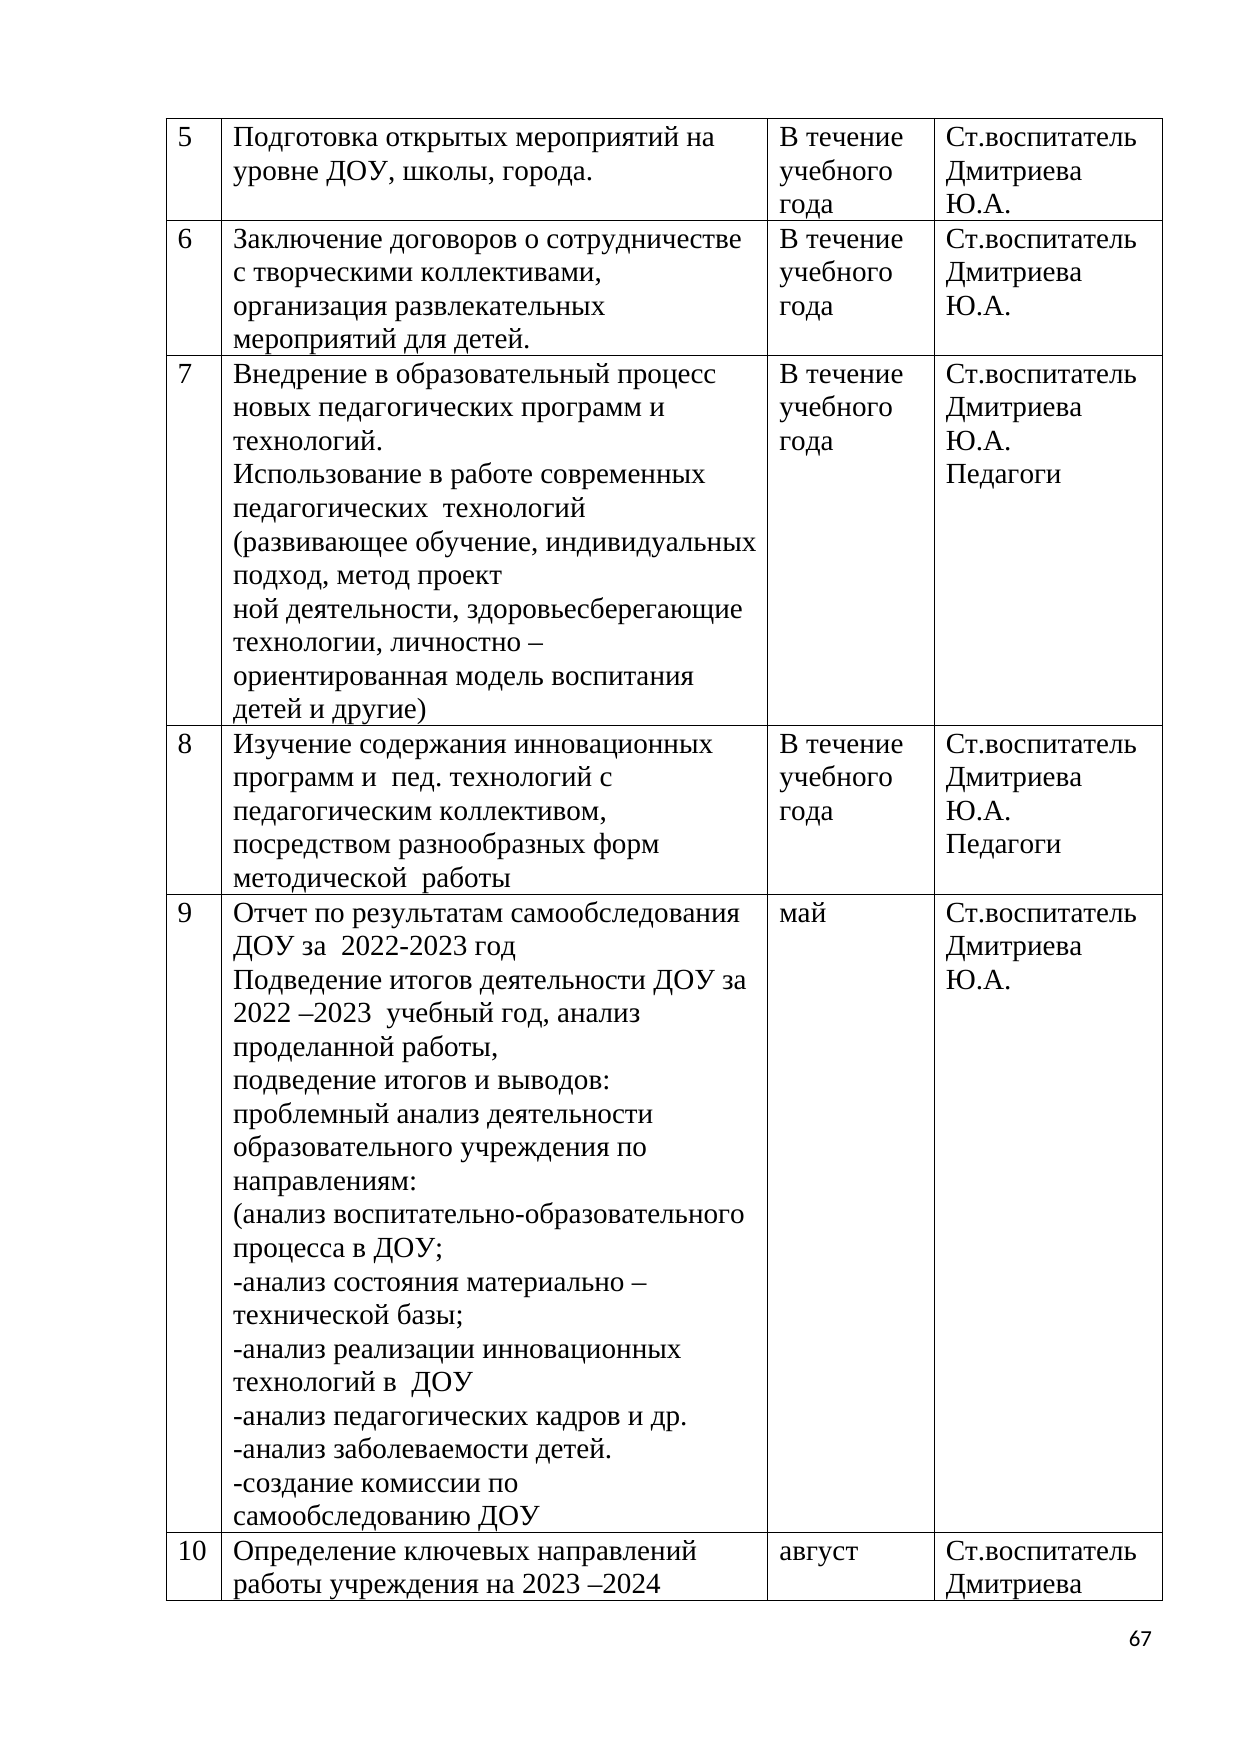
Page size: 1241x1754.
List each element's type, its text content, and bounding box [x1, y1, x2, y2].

table_cell В течение учебного года [768, 726, 934, 894]
table_cell Внедрение в образовательный процесс новых педагогических программ и технологий. Использование в работе современных педагогических технологий (развивающее обучение, индивидуальных подход, метод проект ной деятельности, здоровьесберегающие технологии, личностно –ориентированная модель воспитания детей и другие) [222, 356, 767, 725]
table_cell 8 [167, 726, 221, 894]
table_cell Отчет по результатам самообследования ДОУ за 2022-2023 год Подведение итогов деятельности ДОУ за 2022 –2023 учебный год, анализ проделанной работы, подведение итогов и выводов: проблемный анализ деятельности образовательного учреждения по направлениям: (анализ воспитательно-образовательного процесса в ДОУ; -анализ состояния материально –технической базы; -анализ реализации инновационных технологий в ДОУ -анализ педагогических кадров и др. -анализ заболеваемости детей. -создание комиссии по самообследованию ДОУ [222, 895, 767, 1532]
table_cell Ст.воспитатель Дмитриева Ю.А. Педагоги [935, 726, 1162, 894]
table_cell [935, 119, 1162, 220]
table_cell В течение учебного года [768, 221, 934, 355]
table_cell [935, 1533, 1162, 1600]
table_cell 10 [167, 1533, 221, 1600]
table_cell Заключение договоров о сотрудничестве с творческими коллективами, организация развлекательных мероприятий для детей. [222, 221, 767, 355]
table_cell 9 [167, 895, 221, 1532]
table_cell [222, 1533, 767, 1600]
table_cell Ст.воспитатель Дмитриева Ю.А. [935, 895, 1162, 1532]
table_cell Подготовка открытых мероприятий на уровне ДОУ, школы, города. [222, 119, 767, 220]
table_cell май [768, 895, 934, 1532]
table_cell Ст.воспитатель Дмитриева Ю.А. [935, 221, 1162, 355]
table_cell 7 [167, 356, 221, 725]
table_cell Ст.воспитатель Дмитриева Ю.А. Педагоги [935, 356, 1162, 725]
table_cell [768, 119, 934, 220]
table_cell Изучение содержания инновационных программ и пед. технологий с педагогическим коллективом, посредством разнообразных форм методической работы [222, 726, 767, 894]
table_cell В течение учебного года [768, 356, 934, 725]
table_cell август [768, 1533, 934, 1600]
table_cell 5 [167, 119, 221, 220]
table_cell 6 [167, 221, 221, 355]
